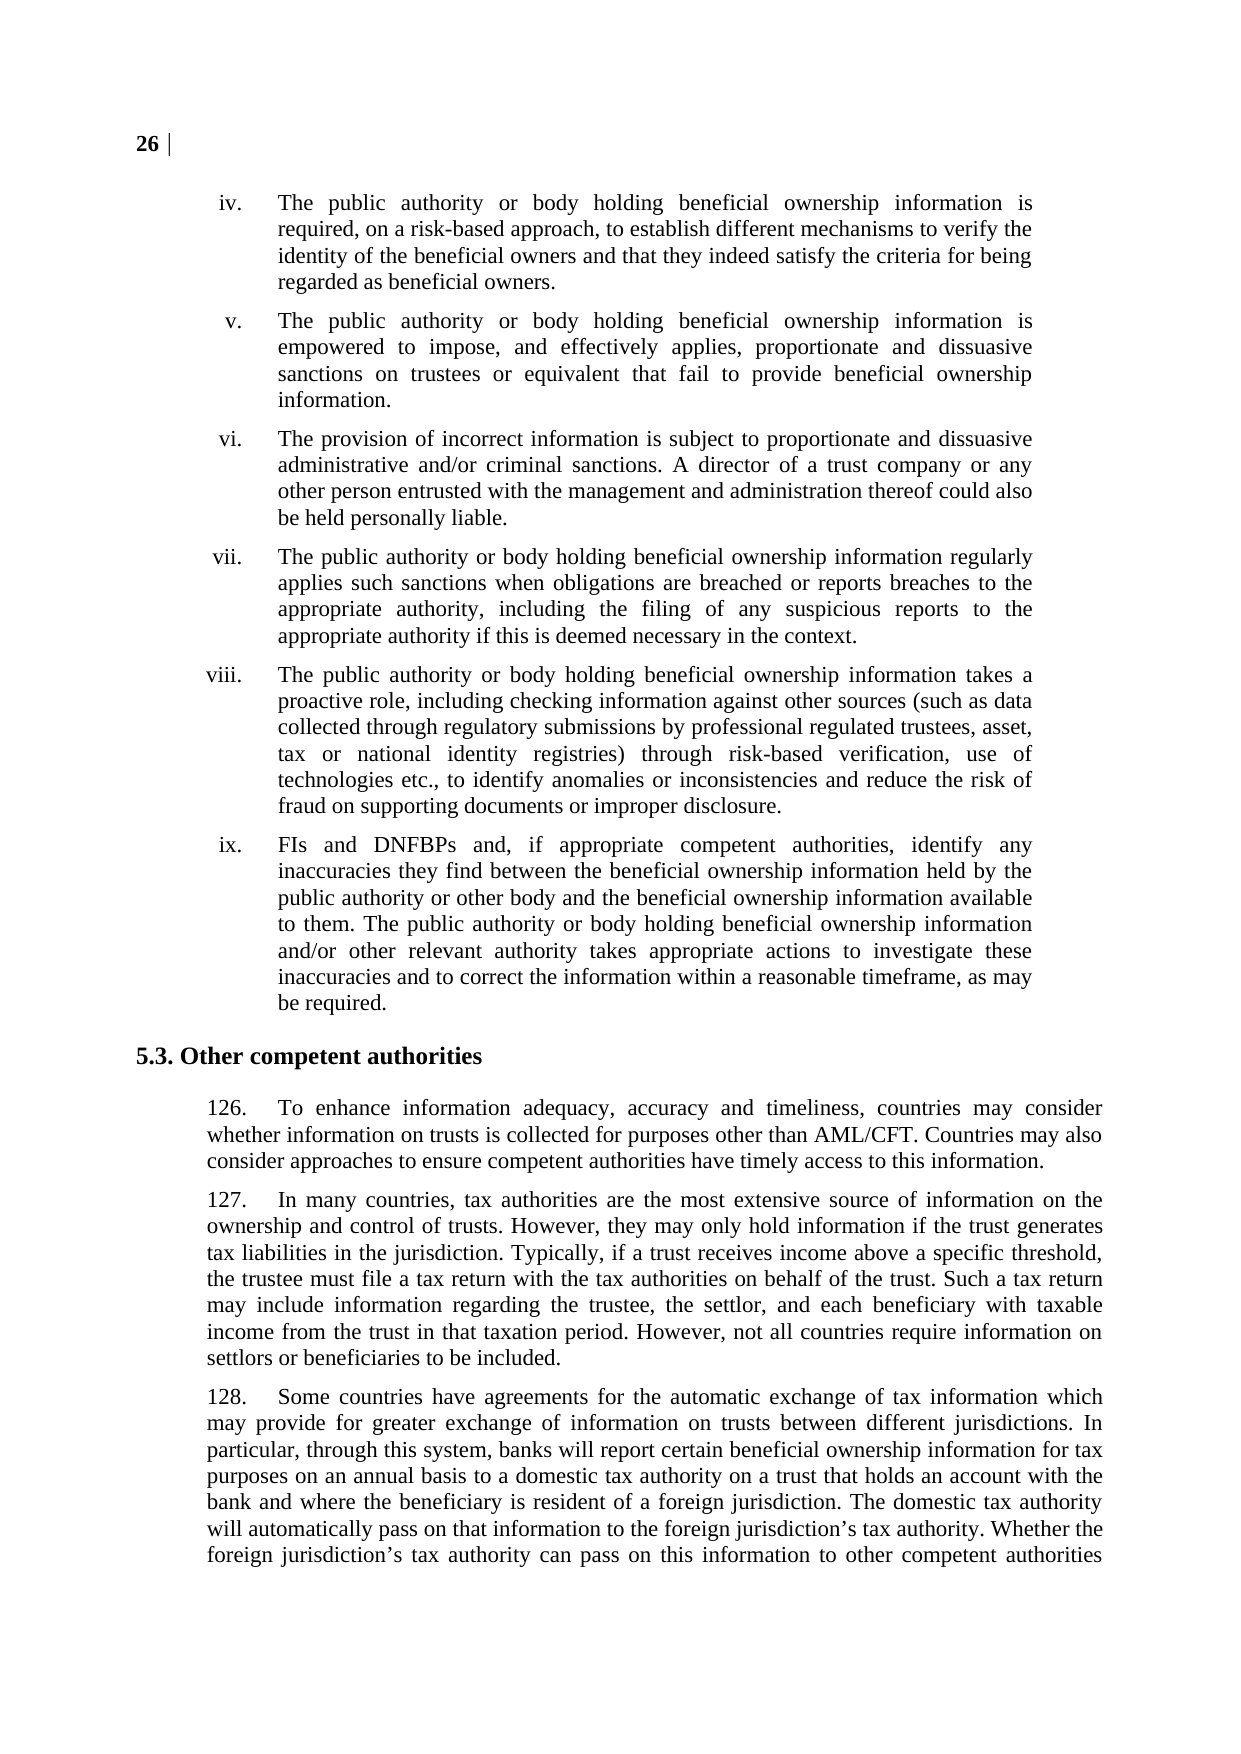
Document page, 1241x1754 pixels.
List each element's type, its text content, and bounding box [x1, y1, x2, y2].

text To enhance information adequacy, accuracy and timeliness, countries may consider whether information on trusts is collected for purposes other than AML/CFT. Countries may also consider approaches to ensure competent authorities have timely access to this information. [207, 1094, 1104, 1173]
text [207, 1383, 1104, 1567]
text In many countries, tax authorities are the most extensive source of information on the ownership and control of trusts. However, they may only hold information if the trust generates tax liabilities in the jurisdiction. Typically, if a trust receives income above a specific threshold, the trustee must file a tax return with the tax authorities on behalf of the trust. Such a tax return may include information regarding the trustee, the settlor, and each beneficiary with taxable income from the trust in that taxation period. However, not all countries require information on settlors or beneficiaries to be included. [207, 1186, 1104, 1371]
subtitle Other competent authorities [136, 1041, 1033, 1069]
list FIs and DNFBPs and, if appropriate competent authorities, identify any inaccuracies they find between the beneficial ownership information held by the public authority or other body and the beneficial ownership information available to them. The public authority or body holding beneficial ownership information and/or other relevant authority takes appropriate actions to investigate these inaccuracies and to correct the information within a reasonable timeframe, as may be required. [242, 831, 1033, 1016]
list The public authority or body holding beneficial ownership information is empowered to impose, and effectively applies, proportionate and dissuasive sanctions on trustees or equivalent that fail to provide beneficial ownership information. [242, 307, 1033, 412]
list The public authority or body holding beneficial ownership information regularly applies such sanctions when obligations are breached or reports breaches to the appropriate authority, including the filing of any suspicious reports to the appropriate authority if this is deemed necessary in the context. [242, 543, 1033, 648]
list The provision of incorrect information is subject to proportionate and dissuasive administrative and/or criminal sanctions. A director of a trust company or any other person entrusted with the management and administration thereof could also be held personally liable. [242, 425, 1033, 530]
list The public authority or body holding beneficial ownership information is required, on a risk-based approach, to establish different mechanisms to verify the identity of the beneficial owners and that they indeed satisfy the criteria for being regarded as beneficial owners. [242, 189, 1033, 294]
list The public authority or body holding beneficial ownership information takes a proactive role, including checking information against other sources (such as data collected through regulatory submissions by professional regulated trustees, asset, tax or national identity registries) through risk-based verification, use of technologies etc., to identify anomalies or inconsistencies and reduce the risk of fraud on supporting documents or improper disclosure. [242, 661, 1033, 819]
